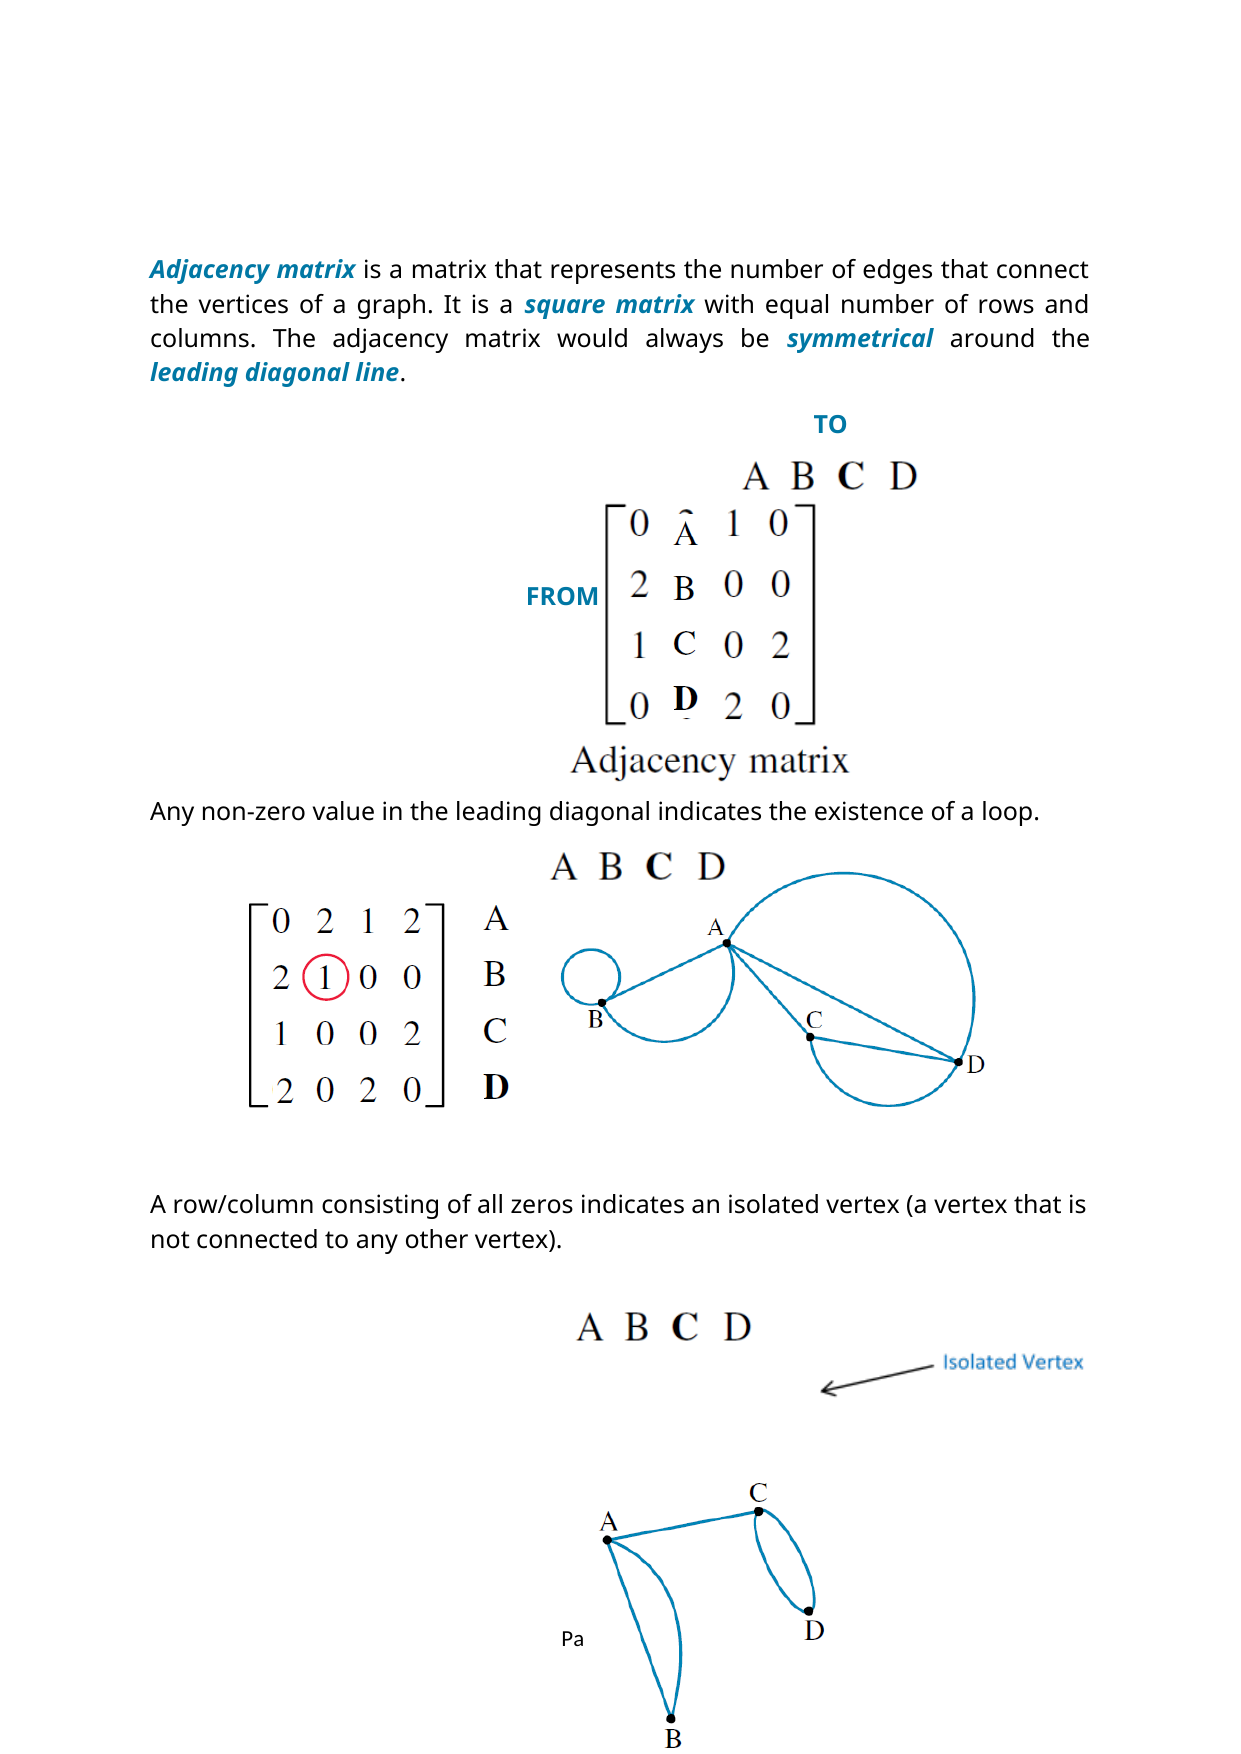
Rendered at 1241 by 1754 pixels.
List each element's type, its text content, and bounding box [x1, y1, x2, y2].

picture [820, 1340, 1124, 1401]
text Any non-zero value in the leading diagonal indicates the existence of a loop. [150, 793, 1090, 827]
picture [241, 895, 449, 1119]
picture [565, 1308, 760, 1345]
picture [469, 898, 524, 1107]
picture [539, 847, 734, 884]
text Adjacency matrix is a matrix that represents the number of edges that connect the vertices of a graph. It is a square matrix with equal number of rows and columns. The adjacency matrix would always be symmetrical around the leading diagonal line. [150, 252, 1090, 388]
text A row/column consisting of all zeros indicates an isolated vertex (a vertex that is not connected to any other vertex). [150, 1187, 1090, 1255]
picture [562, 591, 570, 601]
picture [558, 456, 926, 794]
